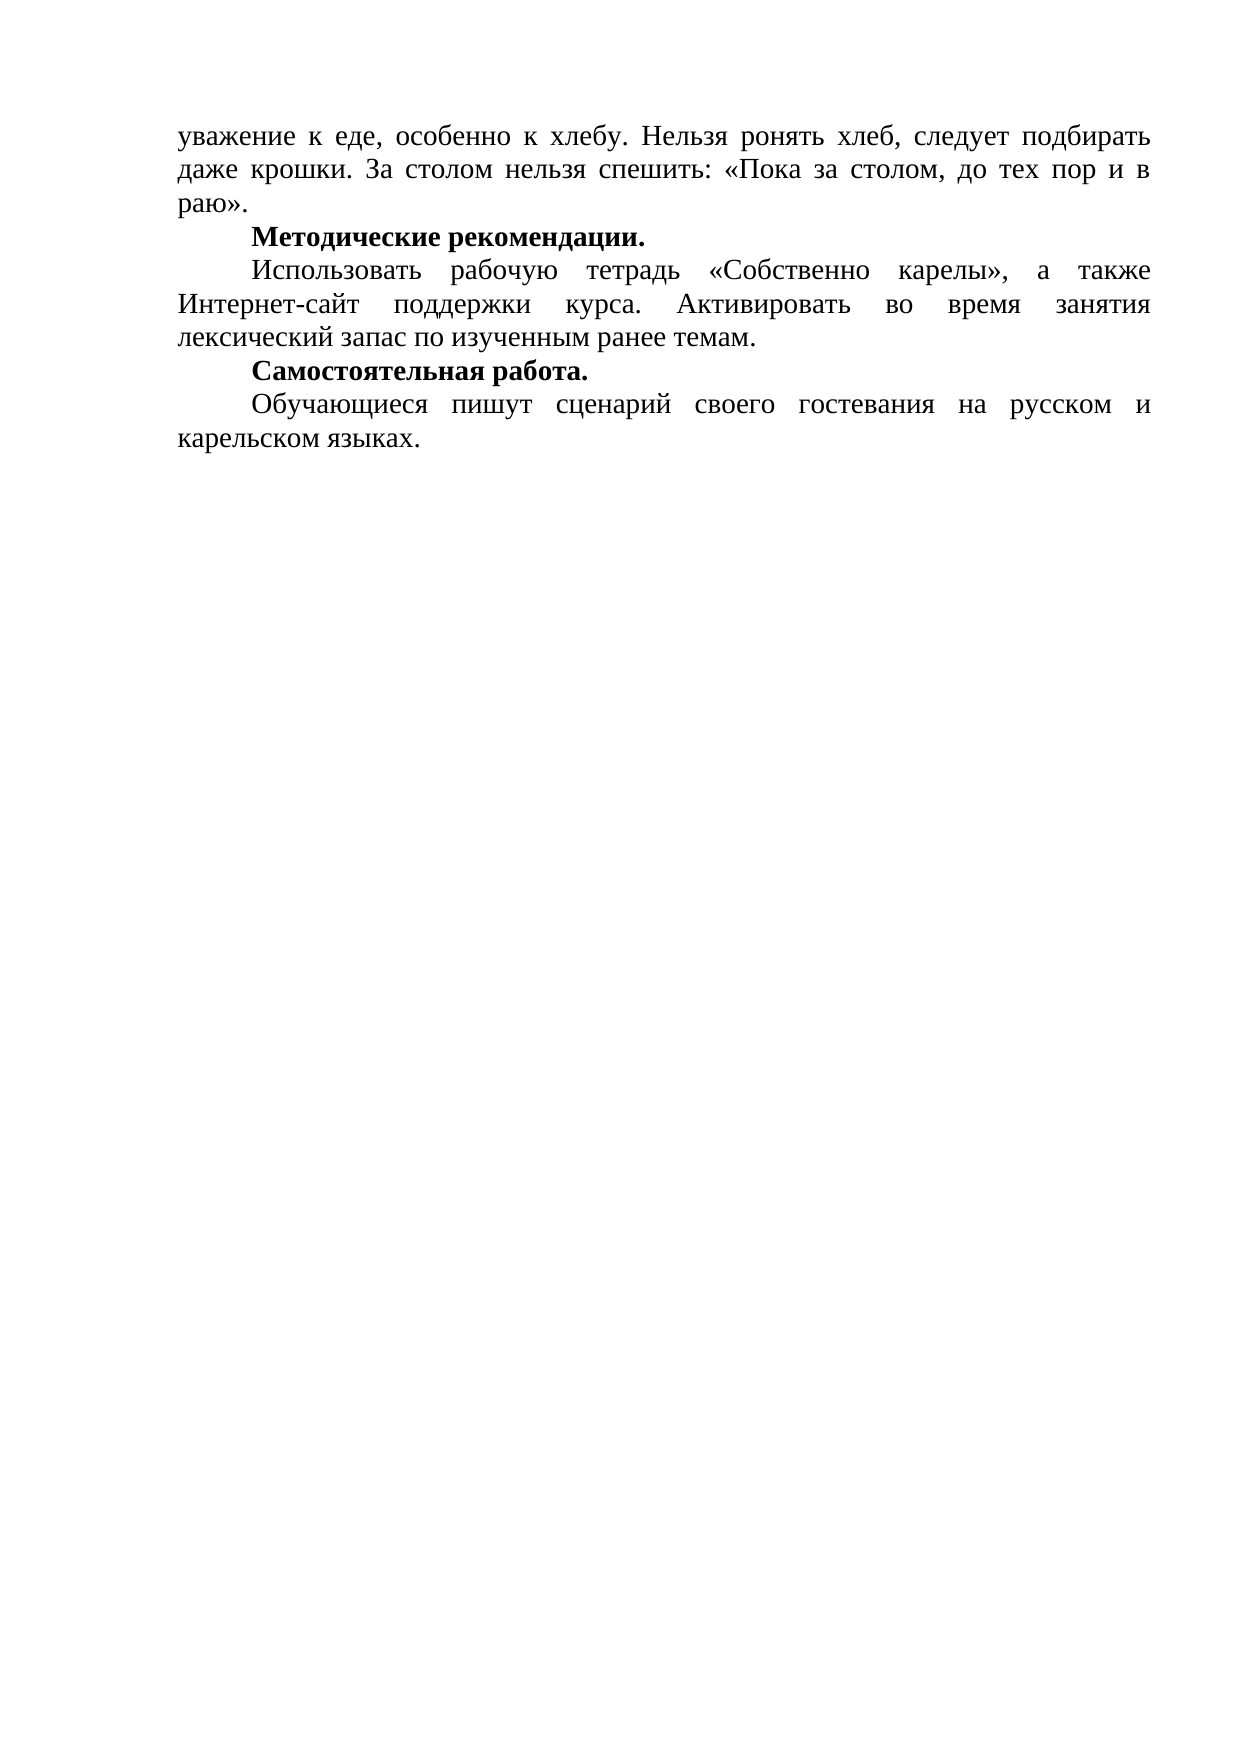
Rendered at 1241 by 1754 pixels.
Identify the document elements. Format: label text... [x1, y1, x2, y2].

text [177, 118, 1152, 219]
text Обучающиеся пишут сценарий своего гостевания на русском и карельском языках. [177, 386, 1152, 453]
text Методические рекомендации. [177, 219, 1152, 252]
text Использовать рабочую тетрадь «Собственно карелы», а также Интернет-сайт поддержки курса. Активировать во время занятия лексический запас по изученным ранее темам. [177, 252, 1152, 353]
text Самостоятельная работа. [177, 353, 1152, 386]
